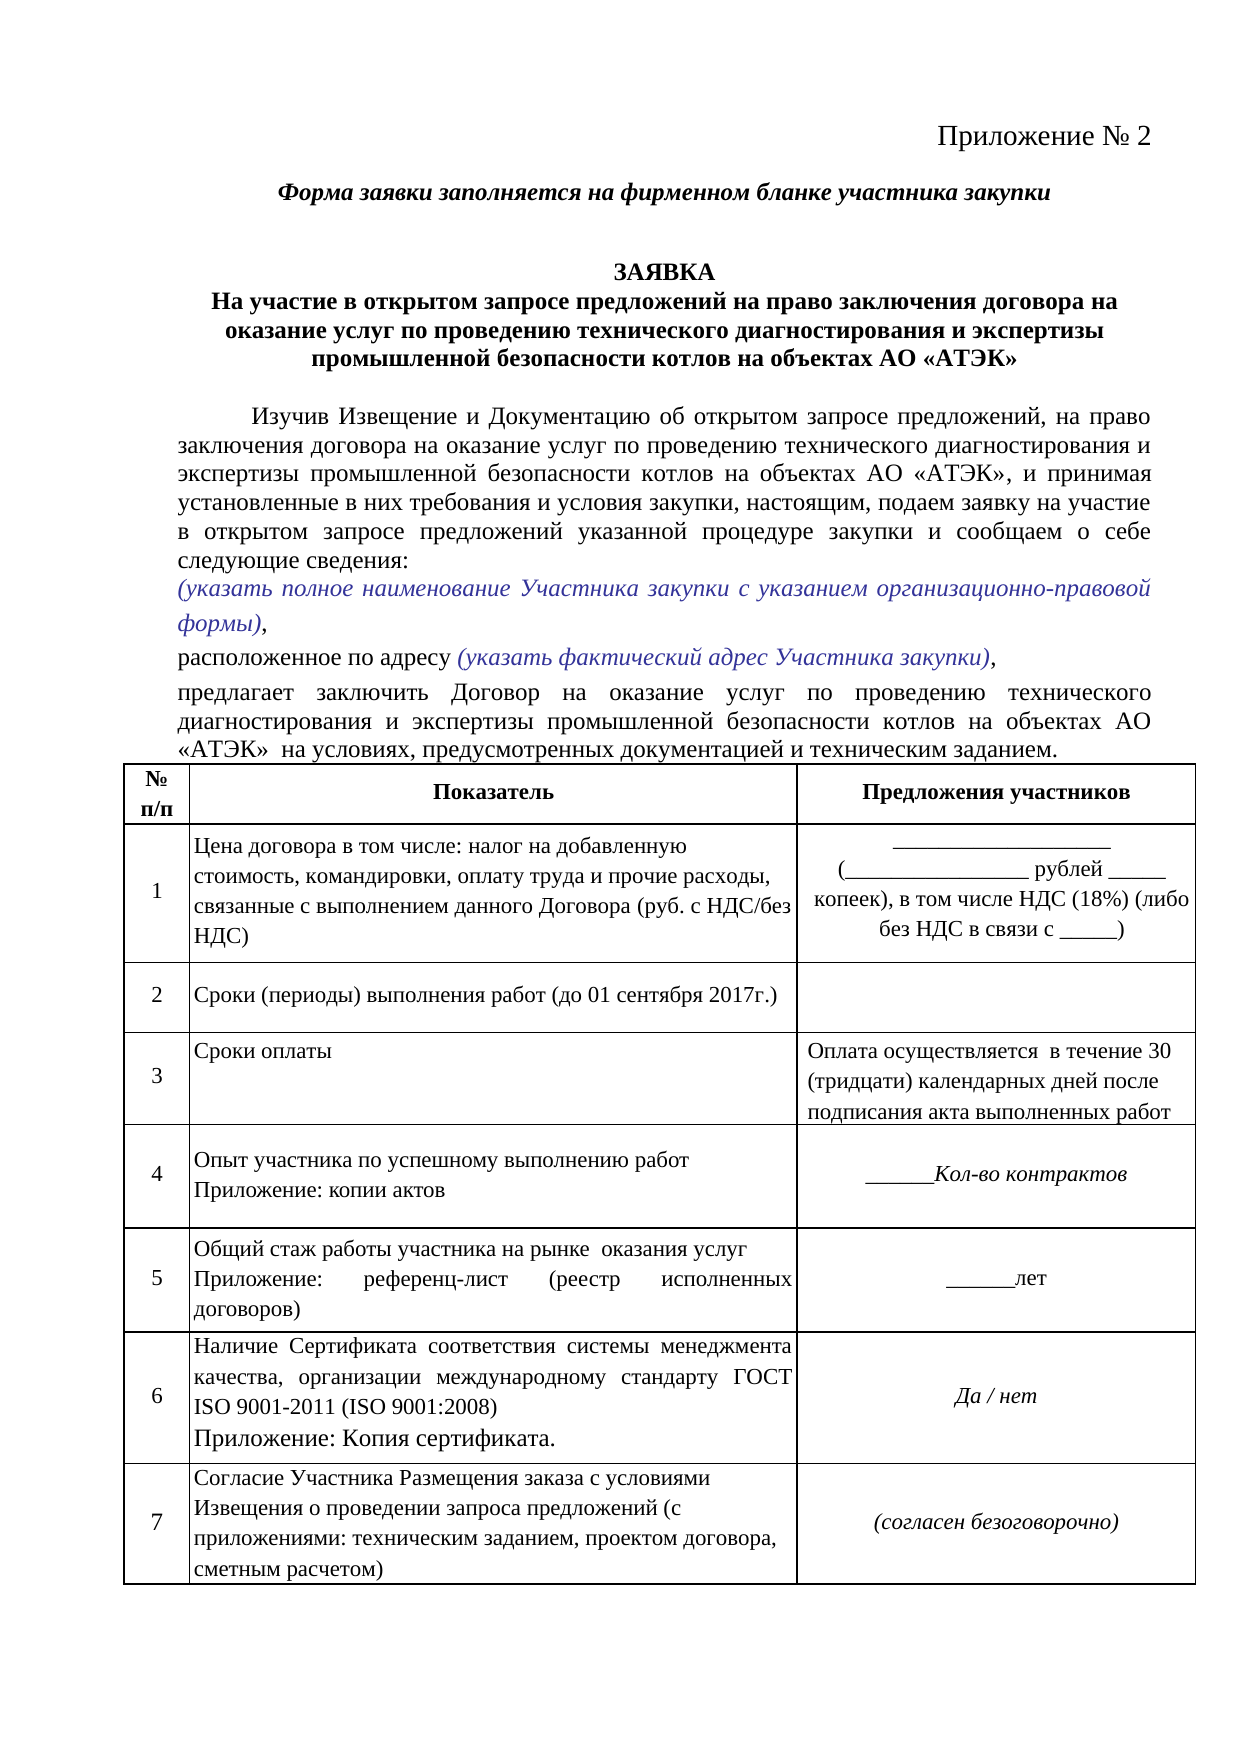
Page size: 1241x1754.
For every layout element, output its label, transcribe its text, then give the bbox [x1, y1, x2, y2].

text расположенное по адресу (указать фактический адрес Участника закупки), [177, 642, 1152, 671]
table_cell 1 [125, 825, 189, 961]
table_cell 7 [125, 1464, 189, 1583]
text Изучив Извещение и Документацию об открытом запросе предложений, на право заключения договора на оказание услуг по проведению технического диагностирования и экспертизы промышленной безопасности котлов на объектах АО «АТЭК», и принимая установленные в них требования и условия закупки, настоящим, подаем заявку на участие в открытом запросе предложений указанной процедуре закупки и сообщаем о себе следующие сведения: [177, 401, 1152, 573]
text Форма заявки заполняется на фирменном бланке участника закупки [177, 177, 1152, 206]
text Приложение № 2 [177, 118, 1152, 152]
table_cell Опыт участника по успешному выполнению работ Приложение: копии актов [190, 1125, 796, 1227]
table_cell 3 [125, 1033, 189, 1123]
text предлагает заключить Договор на оказание услуг по проведению технического диагностирования и экспертизы промышленной безопасности котлов на объектах АО «АТЭК» на условиях, предусмотренных документацией и техническим заданием. [177, 677, 1152, 763]
text ЗАЯВКА [177, 257, 1152, 286]
table_cell 6 [125, 1333, 189, 1462]
table_cell 4 [125, 1125, 189, 1227]
table_cell Оплата осуществляется в течение 30 (тридцати) календарных дней после подписания акта выполненных работ [798, 1033, 1195, 1123]
text (указать полное наименование Участника закупки с указанием организационно-правовой формы), [177, 573, 1152, 637]
table_header № п/п [125, 765, 189, 823]
table_cell Да / нет [798, 1333, 1195, 1462]
table_header Предложения участников [798, 765, 1195, 823]
table_cell Общий стаж работы участника на рынке оказания услуг Приложение: референц-лист (реестр исполненных договоров) [190, 1229, 796, 1331]
text На участие в открытом запросе предложений на право заключения договора на оказание услуг по проведению технического диагностирования и экспертизы промышленной безопасности котлов на объектах АО «АТЭК» [177, 286, 1152, 372]
table_cell [798, 963, 1195, 1032]
table_cell Наличие Сертификата соответствия системы менеджмента качества, организации международному стандарту ГОСТ ISO 9001-2011 (ISO 9001:2008) Приложение: Копия сертификата. [190, 1333, 796, 1462]
table_cell Сроки оплаты [190, 1033, 796, 1123]
table_cell Цена договора в том числе: налог на добавленную стоимость, командировки, оплату труда и прочие расходы, связанные с выполнением данного Договора (руб. с НДС/без НДС) [190, 825, 796, 961]
table_cell (согласен безоговорочно) [798, 1464, 1195, 1583]
table_cell Согласие Участника Размещения заказа с условиями Извещения о проведении запроса предложений (с приложениями: техническим заданием, проектом договора, сметным расчетом) [190, 1464, 796, 1583]
table_cell ___________________ (________________ рублей _____ копеек), в том числе НДС (18%) (либо без НДС в связи с _____) [798, 825, 1195, 961]
table_cell Сроки (периоды) выполнения работ (до 01 сентября 2017г.) [190, 963, 796, 1032]
table_cell 2 [125, 963, 189, 1032]
table_cell ______лет [798, 1229, 1195, 1331]
table_cell ______Кол-во контрактов [798, 1125, 1195, 1227]
table_header Показатель [190, 765, 796, 823]
table_cell 5 [125, 1229, 189, 1331]
